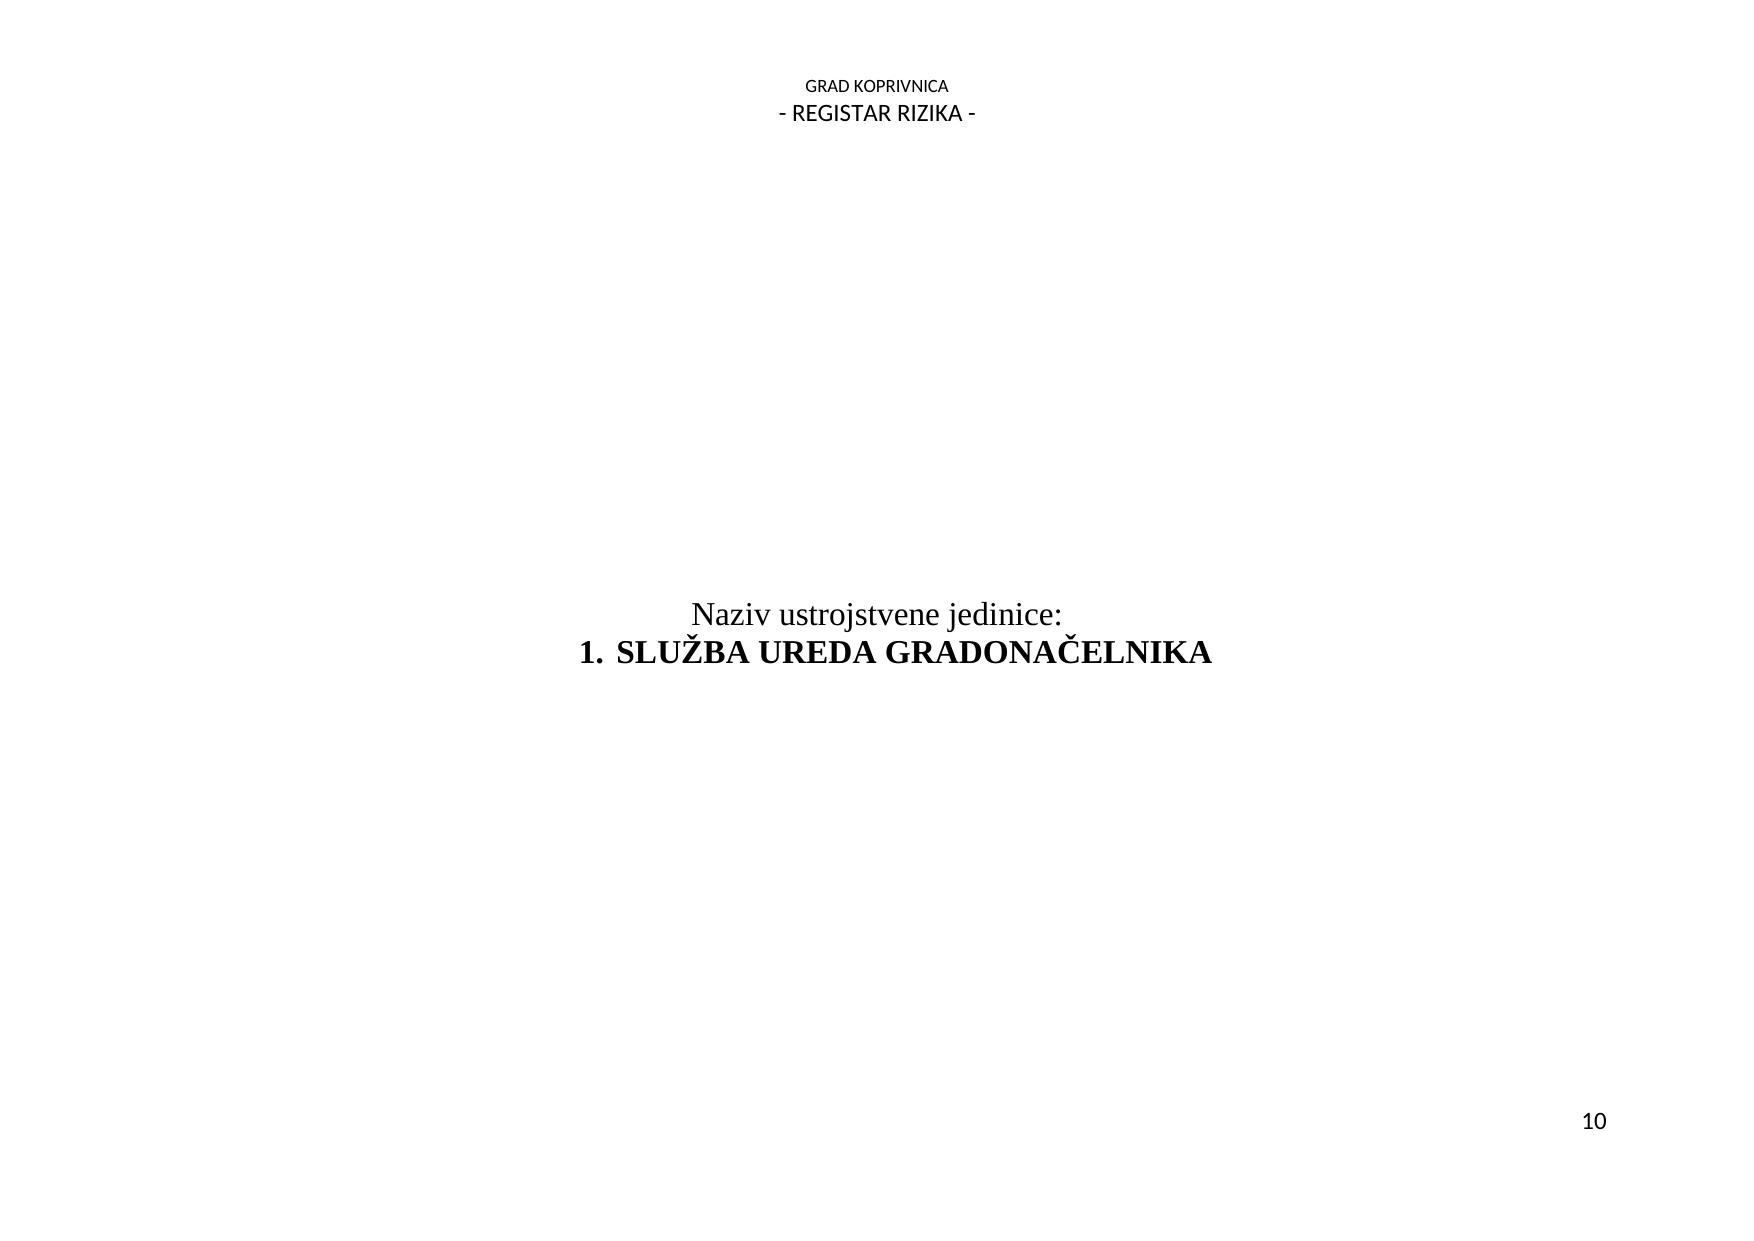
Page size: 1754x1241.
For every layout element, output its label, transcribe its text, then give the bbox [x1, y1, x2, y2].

text Naziv ustrojstvene jedinice: [148, 594, 1606, 632]
text SLUŽBA UREDA GRADONAČELNIKA [185, 632, 1606, 670]
